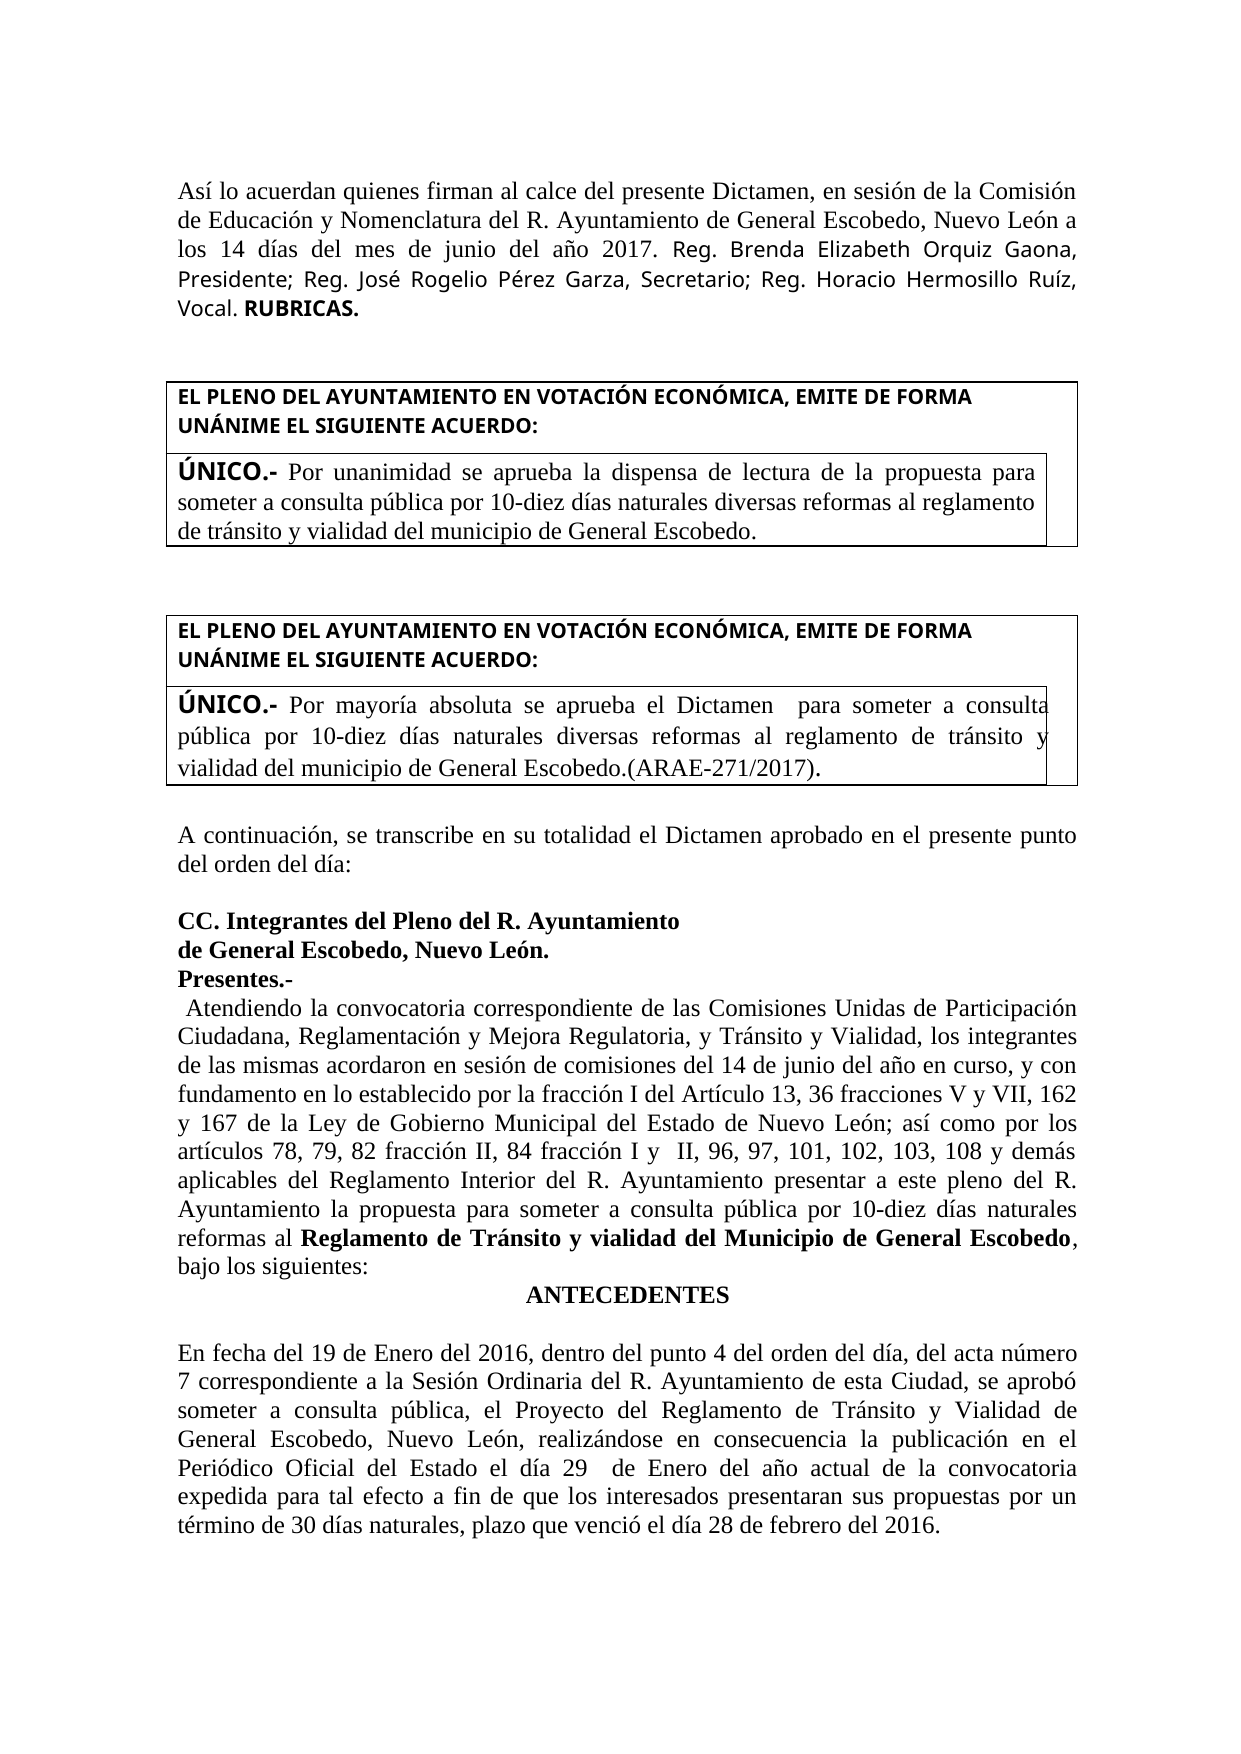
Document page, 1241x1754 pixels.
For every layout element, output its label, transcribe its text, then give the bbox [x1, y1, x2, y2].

text A continuación, se transcribe en su totalidad el Dictamen aprobado en el presente punto del orden del día: [177, 820, 1078, 878]
table_header EL PLENO DEL AYUNTAMIENTO EN VOTACIÓN ECONÓMICA, EMITE DE FORMA UNÁNIME EL SIGUIENTE ACUERDO: [167, 616, 1077, 785]
text En fecha del 19 de Enero del 2016, dentro del punto 4 del orden del día, del acta número 7 correspondiente a la Sesión Ordinaria del R. Ayuntamiento de esta Ciudad, se aprobó someter a consulta pública, el Proyecto del Reglamento de Tránsito y Vialidad de General Escobedo, Nuevo León, realizándose en consecuencia la publicación en el Periódico Oficial del Estado el día 29 de Enero del año actual de la convocatoria expedida para tal efecto a fin de que los interesados presentaran sus propuestas por un término de 30 días naturales, plazo que venció el día 28 de febrero del 2016. [177, 1338, 1078, 1539]
text CC. Integrantes del Pleno del R. Ayuntamiento [177, 906, 1078, 935]
table_header EL PLENO DEL AYUNTAMIENTO EN VOTACIÓN ECONÓMICA, EMITE DE FORMA UNÁNIME EL SIGUIENTE ACUERDO: [167, 383, 1077, 546]
text de General Escobedo, Nuevo León. [177, 935, 1078, 964]
text Así lo acuerdan quienes firman al calce del presente Dictamen, en sesión de la Comisión de Educación y Nomenclatura del R. Ayuntamiento de General Escobedo, Nuevo León a los 14 días del mes de junio del año 2017. Reg. Brenda Elizabeth Orquiz Gaona, Presidente; Reg. José Rogelio Pérez Garza, Secretario; Reg. Horacio Hermosillo Ruíz, Vocal. RUBRICAS. [177, 176, 1078, 323]
text ANTECEDENTES [177, 1280, 1078, 1309]
text Presentes.- [177, 964, 1078, 993]
text Atendiendo la convocatoria correspondiente de las Comisiones Unidas de Participación Ciudadana, Reglamentación y Mejora Regulatoria, y Tránsito y Vialidad, los integrantes de las mismas acordaron en sesión de comisiones del 14 de junio del año en curso, y con fundamento en lo establecido por la fracción I del Artículo 13, 36 fracciones V y VII, 162 y 167 de la Ley de Gobierno Municipal del Estado de Nuevo León; así como por los artículos 78, 79, 82 fracción II, 84 fracción I y II, 96, 97, 101, 102, 103, 108 y demás aplicables del Reglamento Interior del R. Ayuntamiento presentar a este pleno del R. Ayuntamiento la propuesta para someter a consulta pública por 10-diez días naturales reformas al Reglamento de Tránsito y vialidad del Municipio de General Escobedo, bajo los siguientes: [177, 993, 1078, 1280]
